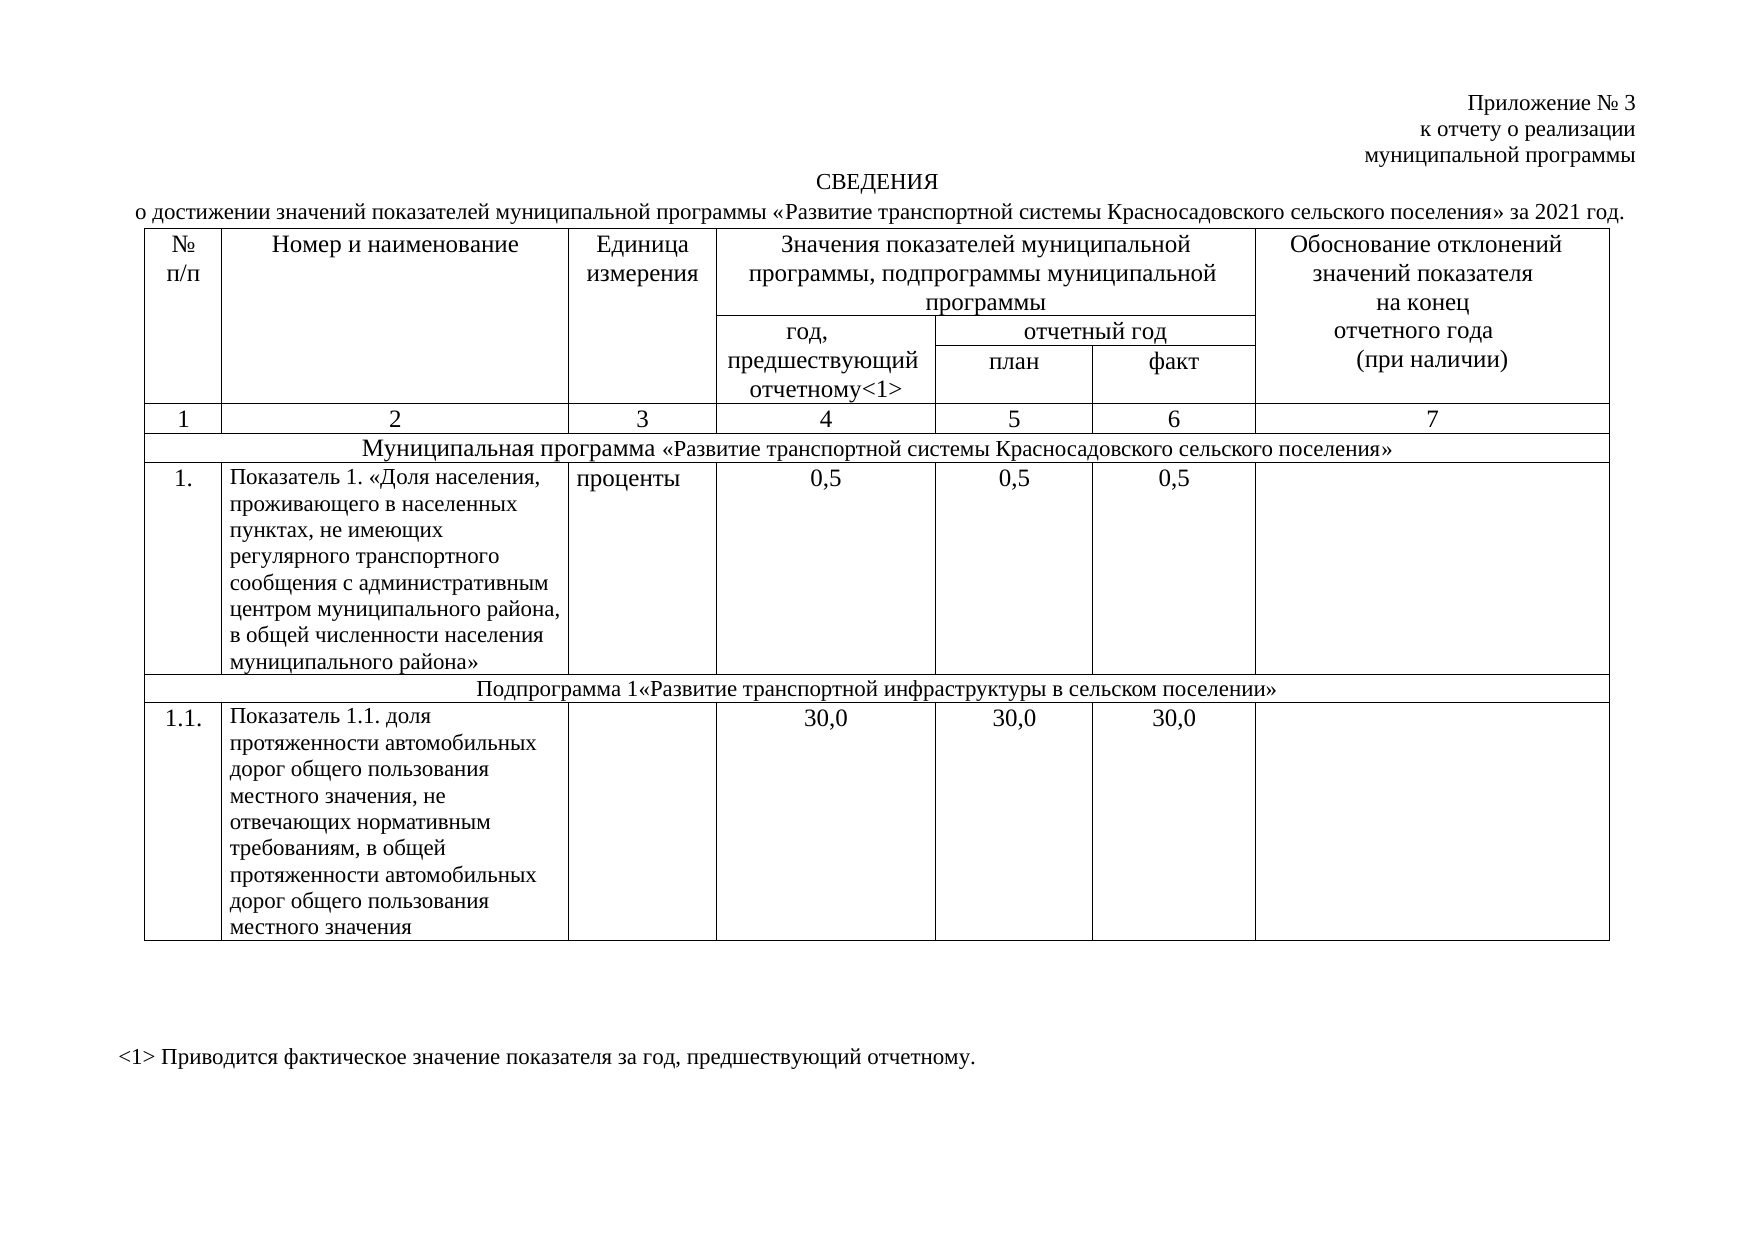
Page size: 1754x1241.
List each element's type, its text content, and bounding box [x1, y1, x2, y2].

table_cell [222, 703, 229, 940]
text к отчету о реализации [118, 115, 1636, 141]
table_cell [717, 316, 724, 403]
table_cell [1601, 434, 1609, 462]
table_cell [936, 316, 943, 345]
table_cell 30,0 [717, 703, 935, 940]
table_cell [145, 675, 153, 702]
table_cell [1256, 463, 1609, 674]
table_header Номер и наименование [222, 229, 568, 403]
table_cell план [936, 346, 1092, 403]
text о достижении значений показателей муниципальной программы «Развитие транспортной системы Красносадовского сельского поселения» за 2021 год. [118, 198, 1636, 224]
table_header Единица измерения [569, 229, 716, 403]
table_cell проценты [569, 463, 716, 674]
table_cell 1. [145, 463, 221, 674]
table_cell 30,0 [936, 703, 1092, 940]
table_cell 0,5 [717, 463, 935, 674]
table_cell факт [1093, 346, 1255, 403]
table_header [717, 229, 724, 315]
table_cell 1.1. [145, 703, 221, 940]
table_cell 30,0 [1093, 703, 1255, 940]
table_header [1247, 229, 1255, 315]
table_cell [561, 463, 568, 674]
text Приложение № 3 [118, 89, 1636, 115]
text СВЕДЕНИЯ [118, 168, 1636, 194]
table_cell [569, 703, 716, 940]
table_header № п/п [145, 229, 221, 403]
table_cell [1256, 703, 1609, 940]
text муниципальной программы [118, 141, 1636, 168]
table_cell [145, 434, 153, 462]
table_header Обоснование отклонений значений показателя на конец отчетного года (при наличии) [1256, 229, 1609, 403]
table_cell 0,5 [936, 463, 1092, 674]
table_cell 0,5 [1093, 463, 1255, 674]
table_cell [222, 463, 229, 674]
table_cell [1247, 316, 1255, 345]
text <1> Приводится фактическое значение показателя за год, предшествующий отчетному. [118, 1043, 1636, 1069]
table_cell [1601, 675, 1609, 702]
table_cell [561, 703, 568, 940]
